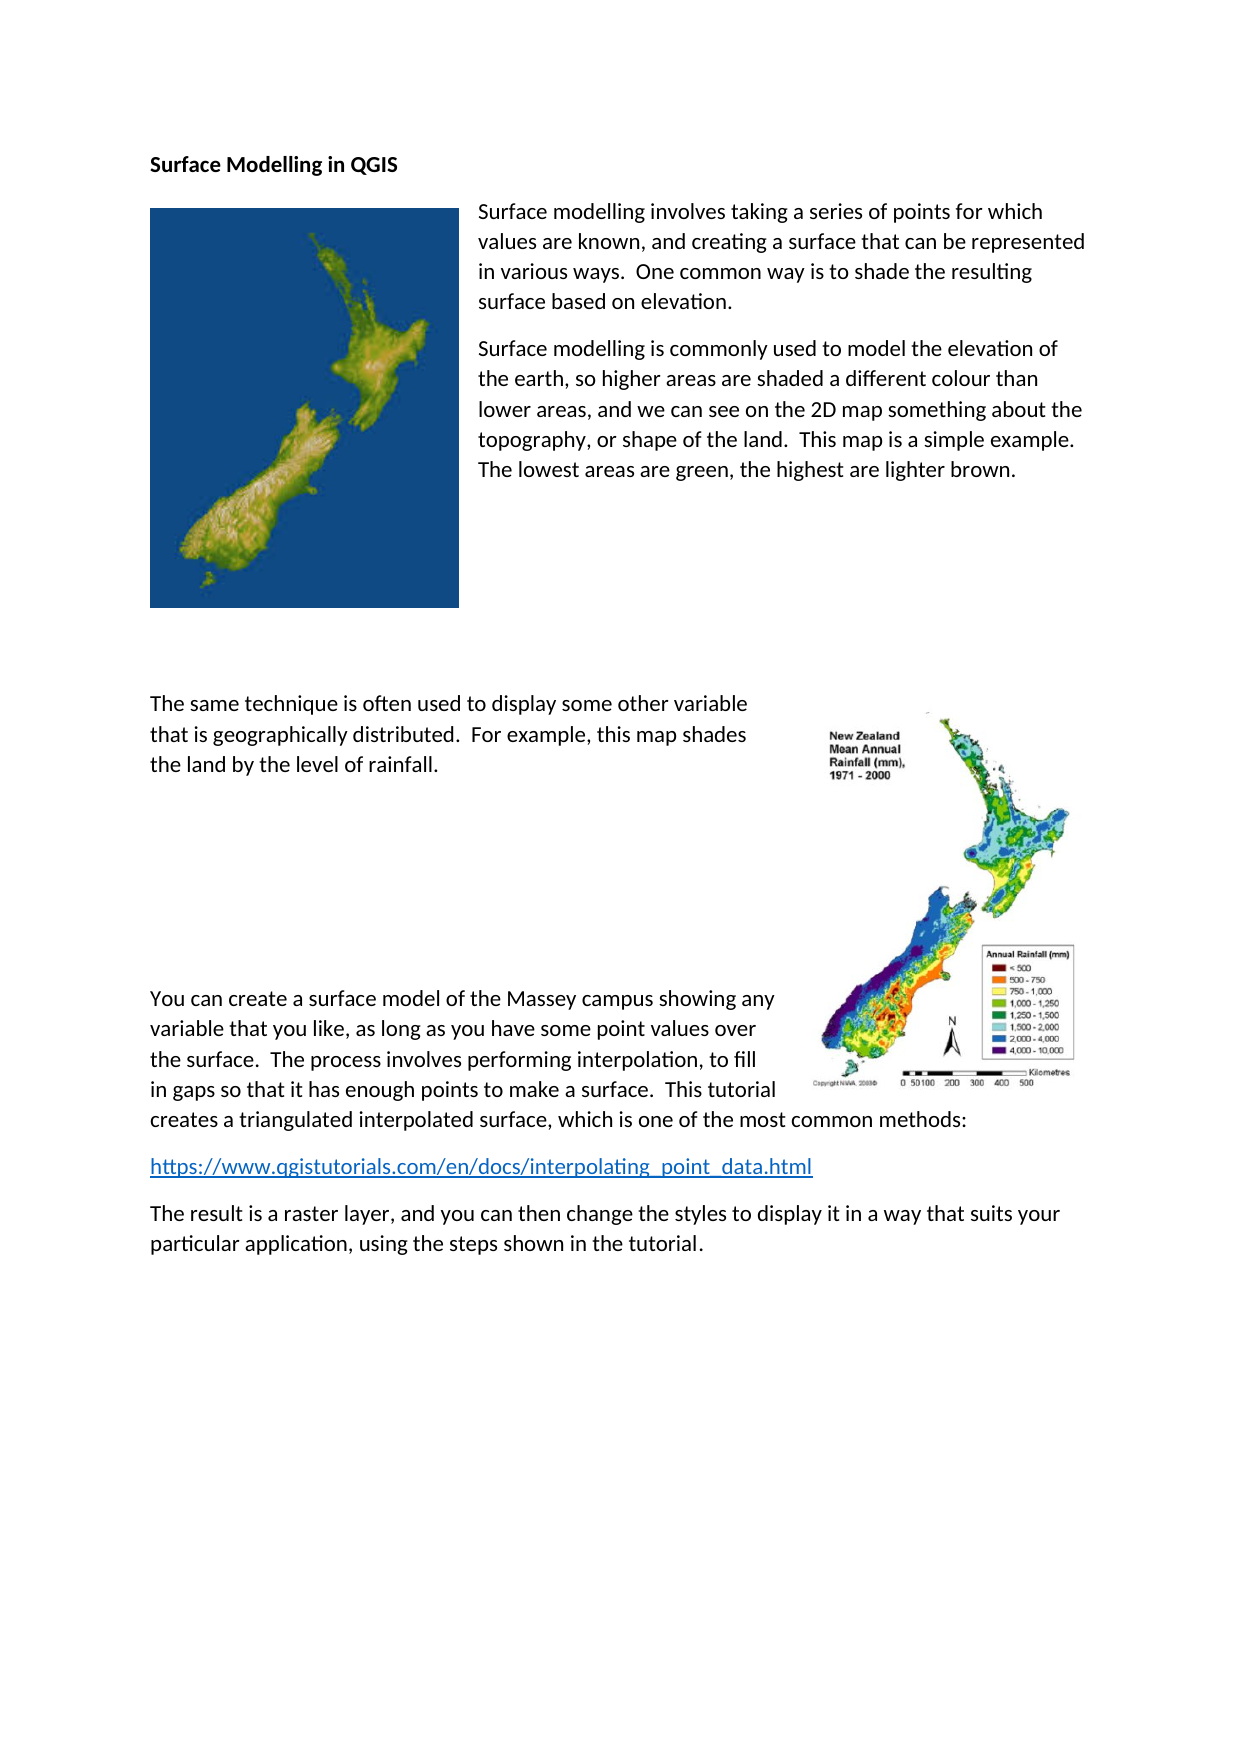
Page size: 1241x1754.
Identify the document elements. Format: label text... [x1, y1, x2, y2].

text Surface modelling involves taking a series of points for which values are known, and creating a surface that can be represented in various ways. One common way is to shade the resulting surface based on elevation. [150, 197, 1090, 316]
text https://www.qgistutorials.com/en/docs/interpolating_point_data.html [150, 1152, 1090, 1180]
text The result is a raster layer, and you can then change the styles to display it in a way that suits your particular application, using the steps shown in the tutorial. [150, 1199, 1090, 1257]
text Surface modelling is commonly used to model the elevation of the earth, so higher areas are shaded a different colour than lower areas, and we can see on the 2D map something about the topography, or shape of the land. This map is a simple example. The lowest areas are green, the highest are lighter brown. [459, 334, 1090, 483]
picture [150, 208, 459, 608]
text The same technique is often used to display some other variable that is geographically distributed. For example, this map shades the land by the level of rainfall. [150, 689, 1090, 778]
text Surface Modelling in QGIS [150, 150, 1090, 178]
picture [797, 691, 1091, 1096]
text You can create a surface model of the Massey campus showing any variable that you like, as long as you have some point values over the surface. The process involves performing interpolation, to fill in gaps so that it has enough points to make a surface. This tutorial creates a triangulated interpolated surface, which is one of the most common methods: [150, 984, 1090, 1133]
